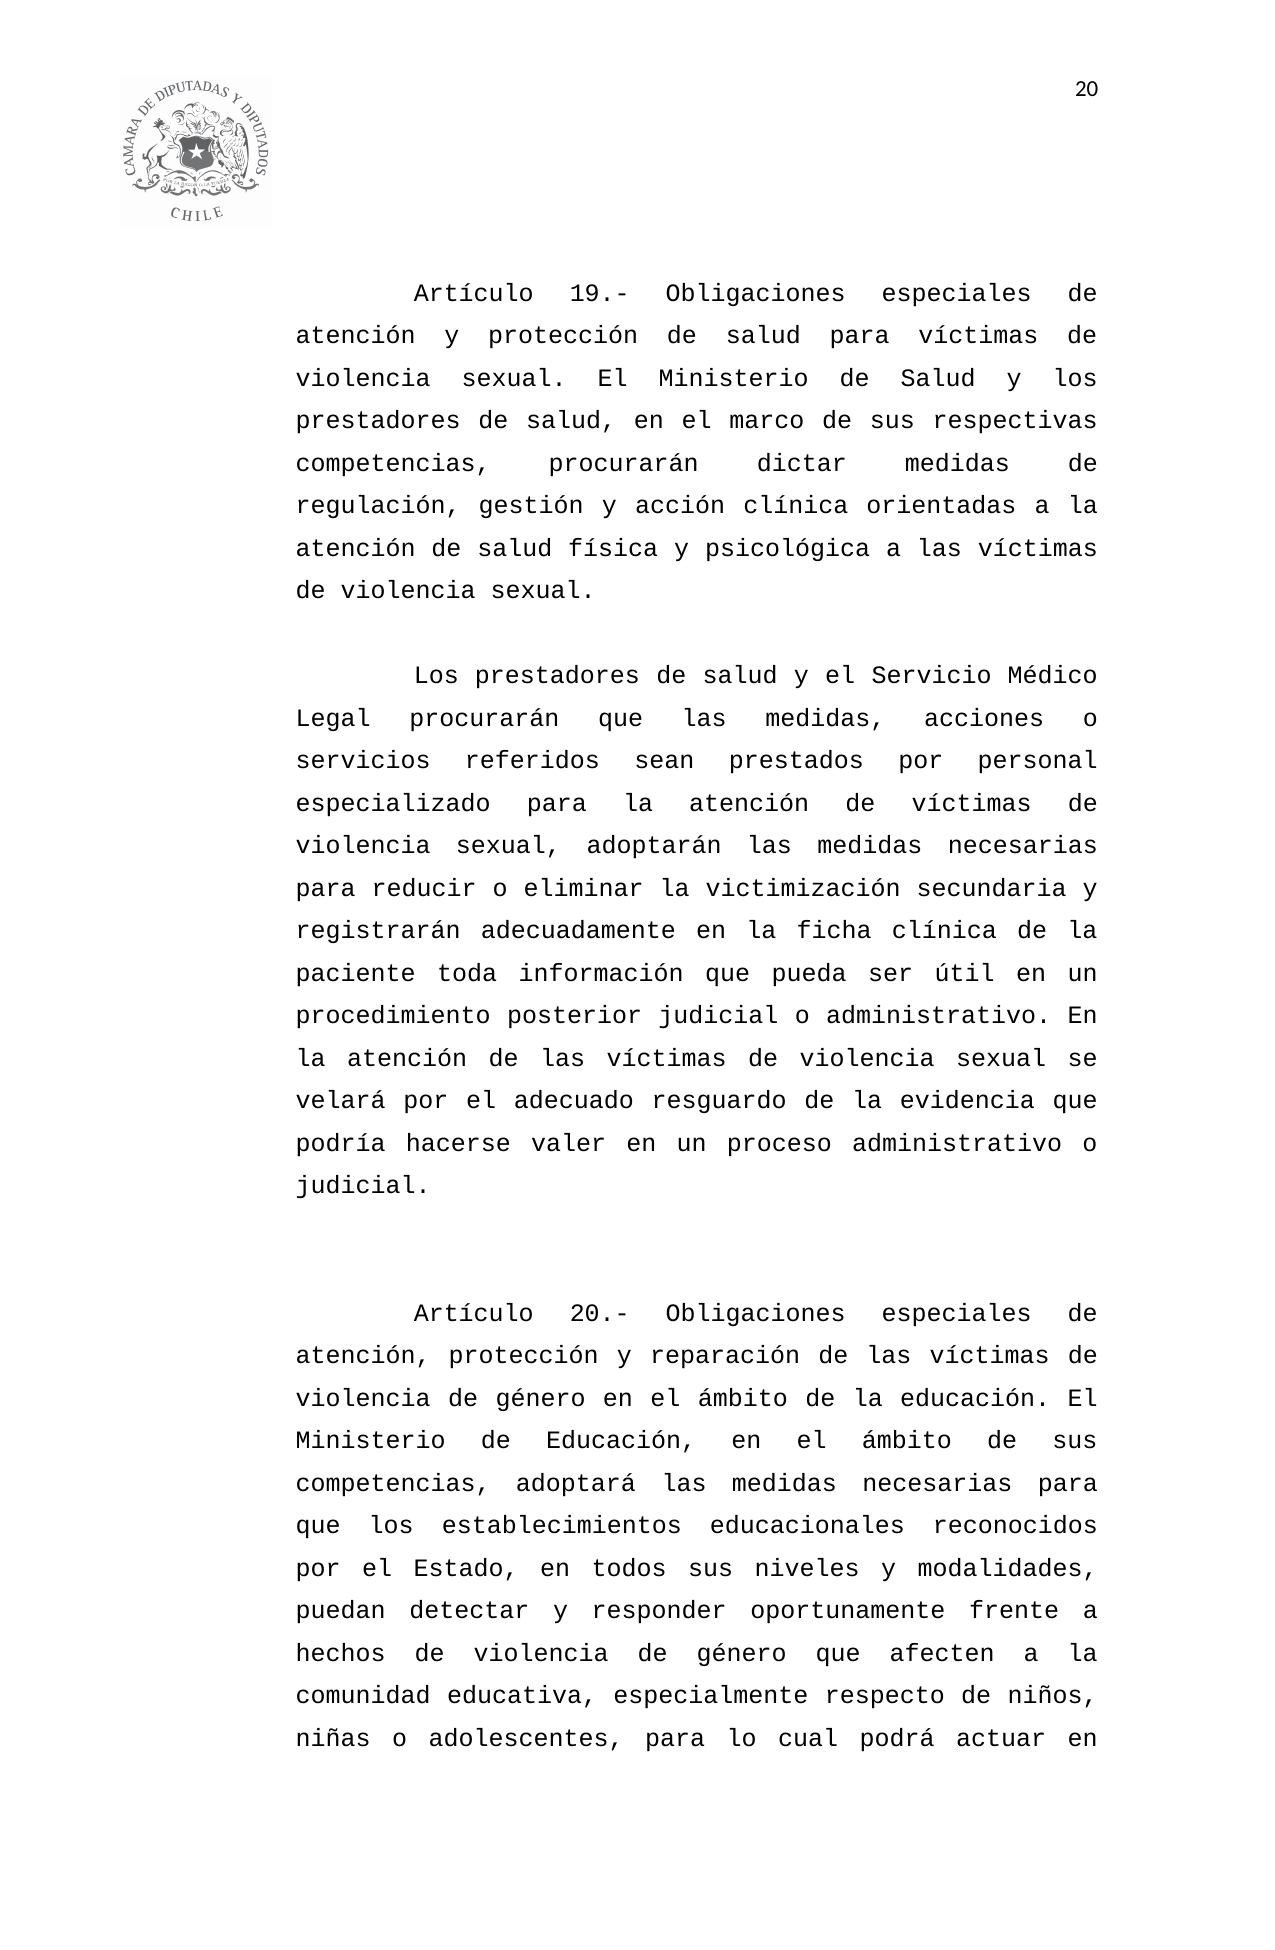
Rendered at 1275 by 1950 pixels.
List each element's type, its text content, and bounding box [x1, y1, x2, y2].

text Los prestadores de salud y el Servicio Médico Legal procurarán que las medidas, acciones o servicios referidos sean prestados por personal especializado para la atención de víctimas de violencia sexual, adoptarán las medidas necesarias para reducir o eliminar la victimización secundaria y registrarán adecuadamente en la ficha clínica de la paciente toda información que pueda ser útil en un procedimiento posterior judicial o administrativo. En la atención de las víctimas de violencia sexual se velará por el adecuado resguardo de la evidencia que podría hacerse valer en un proceso administrativo o judicial. [295, 663, 1098, 1201]
text Artículo 19.- Obligaciones especiales de atención y protección de salud para víctimas de violencia sexual. El Ministerio de Salud y los prestadores de salud, en el marco de sus respectivas competencias, procurarán dictar medidas de regulación, gestión y acción clínica orientadas a la atención de salud física y psicológica a las víctimas de violencia sexual. [295, 281, 1098, 606]
picture [120, 76, 271, 227]
